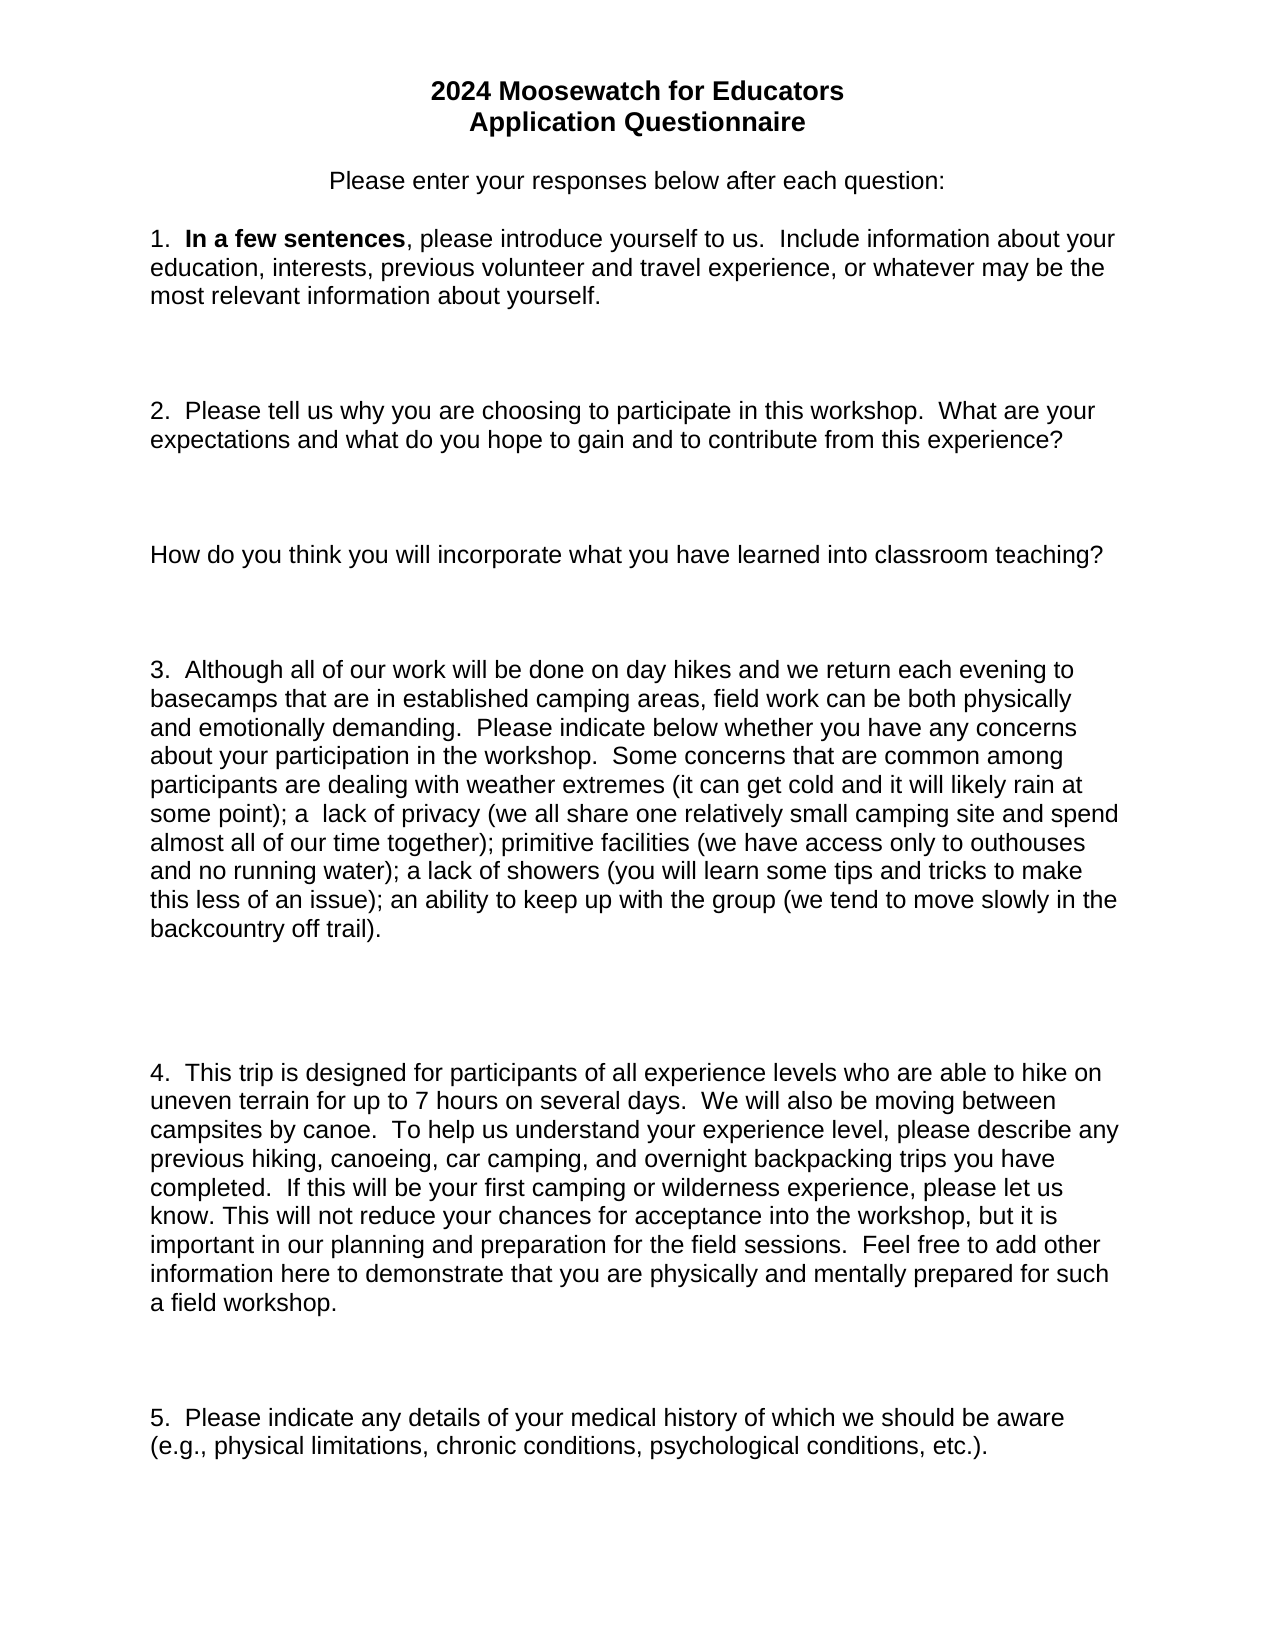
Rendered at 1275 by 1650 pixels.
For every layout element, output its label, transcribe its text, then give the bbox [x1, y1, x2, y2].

text campsites by canoe. To help us understand your experience level, please describe any [150, 1115, 1125, 1144]
text 5. Please indicate any details of your medical history of which we should be aware (e.g., physical limitations, chronic conditions, psychological conditions, etc.). [150, 1402, 1125, 1460]
text Please enter your responses below after each question: [150, 166, 1125, 195]
text most relevant information about yourself. [150, 281, 1125, 310]
text 2. Please tell us why you are choosing to participate in this workshop. What are your [150, 396, 1125, 425]
text previous hiking, canoeing, car camping, and overnight backpacking trips you have completed. If this will be your first camping or wilderness experience, please let us know. This will not reduce your chances for acceptance into the workshop, but it is important in our planning and preparation for the field sessions. Feel free to add other information here to demonstrate that you are physically and mentally prepared for such a field workshop. [150, 1144, 1125, 1316]
text 4. This trip is designed for participants of all experience levels who are able to hike on [150, 1057, 1125, 1086]
text Application Questionnaire [150, 106, 1125, 137]
text 3. Although all of our work will be done on day hikes and we return each evening to basecamps that are in established camping areas, field work can be both physically and emotionally demanding. Please indicate below whether you have any concerns about your participation in the workshop. Some concerns that are common among participants are dealing with weather extremes (it can get cold and it will likely rain at some point); a lack of privacy (we all share one relatively small camping site and spend almost all of our time together); primitive facilities (we have access only to outhouses and no running water); a lack of showers (you will learn some tips and tricks to make this less of an issue); an ability to keep up with the group (we tend to move slowly in the backcountry off trail). [150, 655, 1125, 942]
text How do you think you will incorporate what you have learned into classroom teaching? [150, 540, 1125, 569]
text 2024 Moosewatch for Educators [150, 75, 1125, 106]
text uneven terrain for up to 7 hours on several days. We will also be moving between [150, 1086, 1125, 1115]
text education, interests, previous volunteer and travel experience, or whatever may be the [150, 252, 1125, 281]
text 1. In a few sentences, please introduce yourself to us. Include information about your [150, 224, 1125, 252]
text expectations and what do you hope to gain and to contribute from this experience? [150, 425, 1125, 454]
